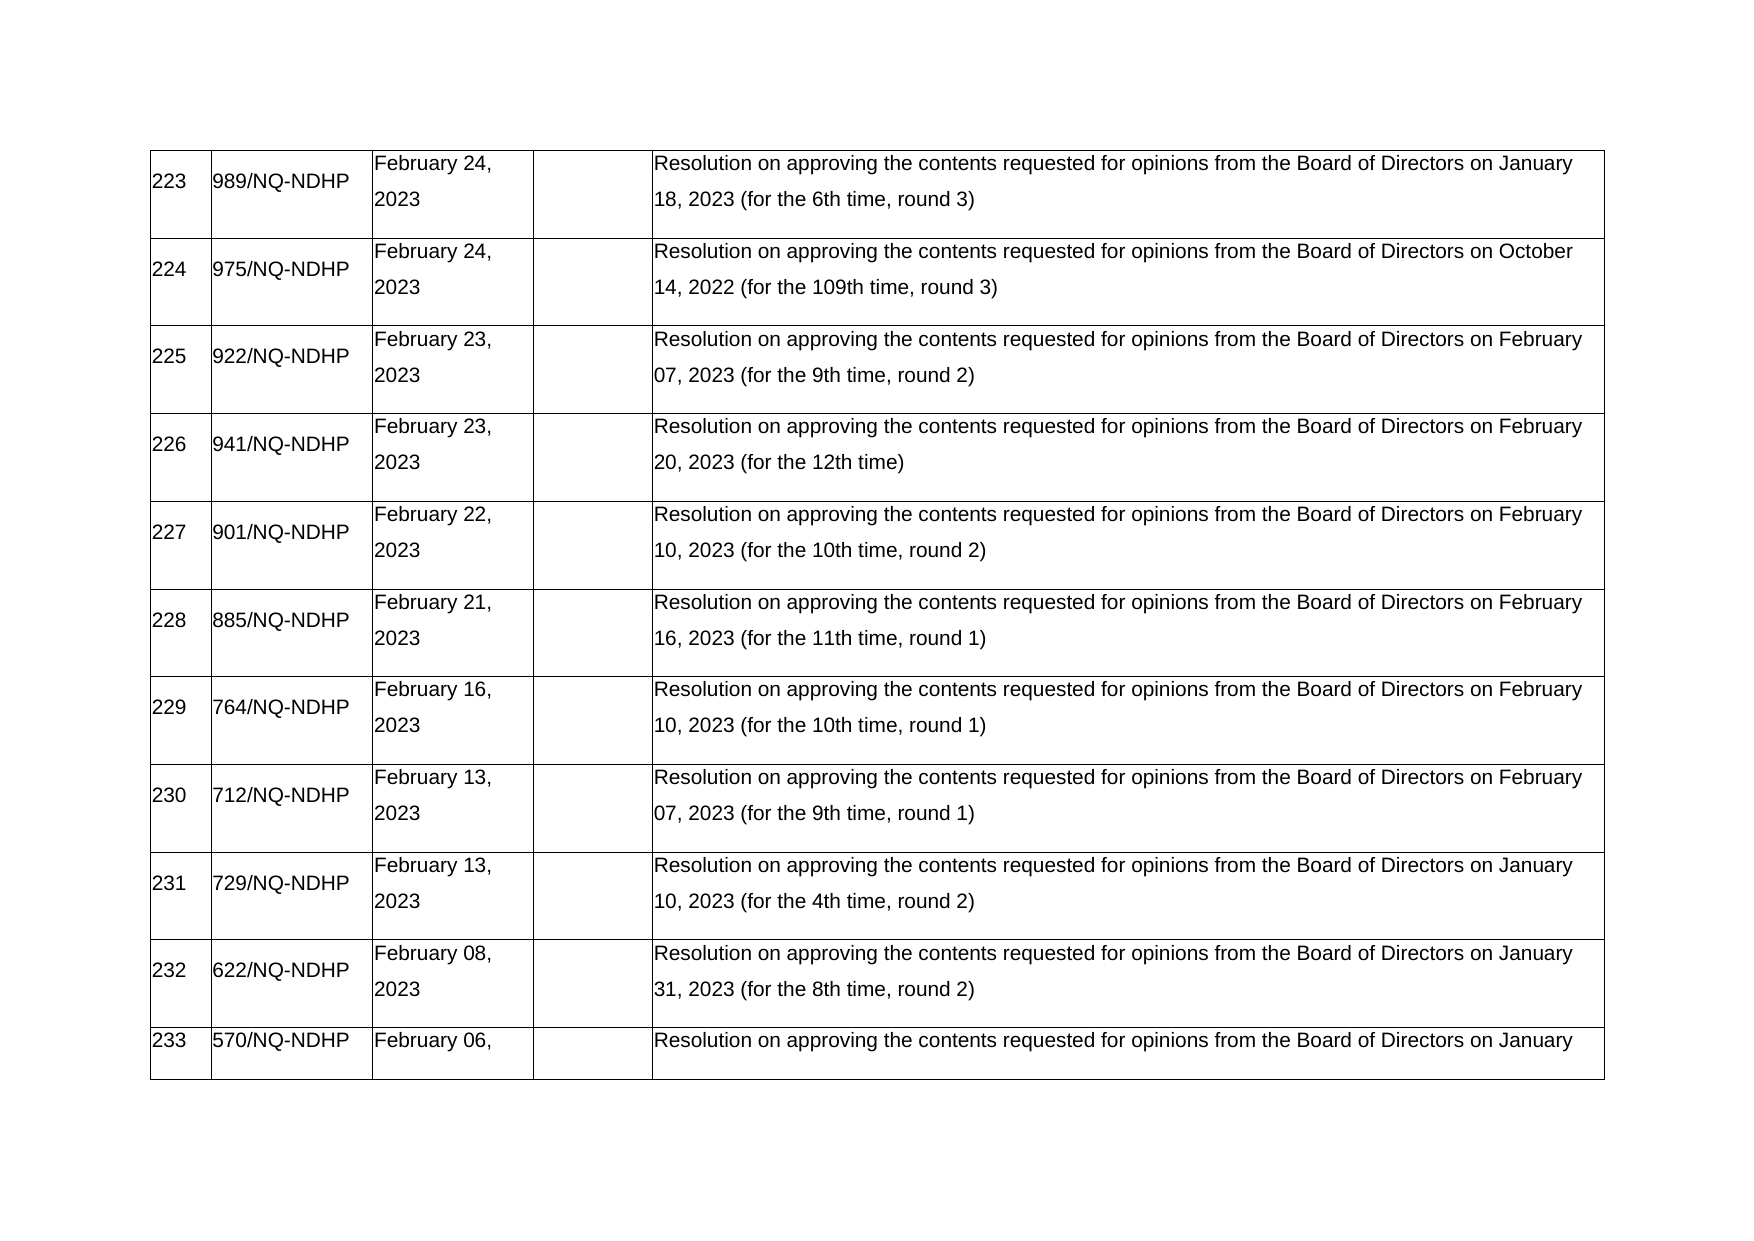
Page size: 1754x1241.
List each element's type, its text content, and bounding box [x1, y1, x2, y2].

table_cell [534, 677, 652, 764]
table_cell 901/NQ-NDHP [212, 502, 372, 588]
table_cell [653, 1028, 1604, 1079]
table_cell 570/NQ-NDHP [212, 1028, 372, 1079]
table_cell Resolution on approving the contents requested for opinions from the Board of Directors on October 14, 2022 (for the 109th time, round 3) [653, 239, 1604, 325]
table_cell 230 [151, 765, 211, 852]
table_cell Resolution on approving the contents requested for opinions from the Board of Directors on February 16, 2023 (for the 11th time, round 1) [653, 590, 1604, 676]
table_cell [534, 502, 652, 588]
table_cell February 22, 2023 [373, 502, 533, 588]
table_cell 233 [151, 1028, 211, 1079]
table_cell [534, 326, 652, 413]
table_cell [534, 765, 652, 852]
table_cell 729/NQ-NDHP [212, 853, 372, 939]
table_cell February 08, 2023 [373, 940, 533, 1027]
table_cell 227 [151, 502, 211, 588]
table_cell [534, 1028, 652, 1079]
table_cell 764/NQ-NDHP [212, 677, 372, 764]
table_cell 223 [151, 151, 211, 238]
table_cell February 24, 2023 [373, 239, 533, 325]
table_cell Resolution on approving the contents requested for opinions from the Board of Directors on January 10, 2023 (for the 4th time, round 2) [653, 853, 1604, 939]
table_cell 228 [151, 590, 211, 676]
table_cell February 23, 2023 [373, 326, 533, 413]
table_cell [534, 853, 652, 939]
table_cell 975/NQ-NDHP [212, 239, 372, 325]
table_cell 226 [151, 414, 211, 501]
table_cell Resolution on approving the contents requested for opinions from the Board of Directors on February 07, 2023 (for the 9th time, round 2) [653, 326, 1604, 413]
table_cell Resolution on approving the contents requested for opinions from the Board of Directors on February 10, 2023 (for the 10th time, round 1) [653, 677, 1604, 764]
table_cell February 23, 2023 [373, 414, 533, 501]
table_cell February 21, 2023 [373, 590, 533, 676]
table_cell Resolution on approving the contents requested for opinions from the Board of Directors on January 18, 2023 (for the 6th time, round 3) [653, 151, 1604, 238]
table_cell Resolution on approving the contents requested for opinions from the Board of Directors on February 20, 2023 (for the 12th time) [653, 414, 1604, 501]
table_cell Resolution on approving the contents requested for opinions from the Board of Directors on January 31, 2023 (for the 8th time, round 2) [653, 940, 1604, 1027]
table_cell [534, 151, 652, 238]
table_cell [534, 414, 652, 501]
table_cell 712/NQ-NDHP [212, 765, 372, 852]
table_cell [534, 590, 652, 676]
table_cell 224 [151, 239, 211, 325]
table_cell 989/NQ-NDHP [212, 151, 372, 238]
table_cell February 24, 2023 [373, 151, 533, 238]
table_cell February 16, 2023 [373, 677, 533, 764]
table_cell 229 [151, 677, 211, 764]
table_cell February 13, 2023 [373, 765, 533, 852]
table_cell Resolution on approving the contents requested for opinions from the Board of Directors on February 10, 2023 (for the 10th time, round 2) [653, 502, 1604, 588]
table_cell [534, 940, 652, 1027]
table_cell February 06, 2023 [373, 1028, 533, 1079]
table_cell 225 [151, 326, 211, 413]
table_cell 231 [151, 853, 211, 939]
table_cell 941/NQ-NDHP [212, 414, 372, 501]
table_cell 885/NQ-NDHP [212, 590, 372, 676]
table_cell Resolution on approving the contents requested for opinions from the Board of Directors on February 07, 2023 (for the 9th time, round 1) [653, 765, 1604, 852]
table_cell 232 [151, 940, 211, 1027]
table_cell 622/NQ-NDHP [212, 940, 372, 1027]
table_cell February 13, 2023 [373, 853, 533, 939]
table_cell 922/NQ-NDHP [212, 326, 372, 413]
table_cell [534, 239, 652, 325]
